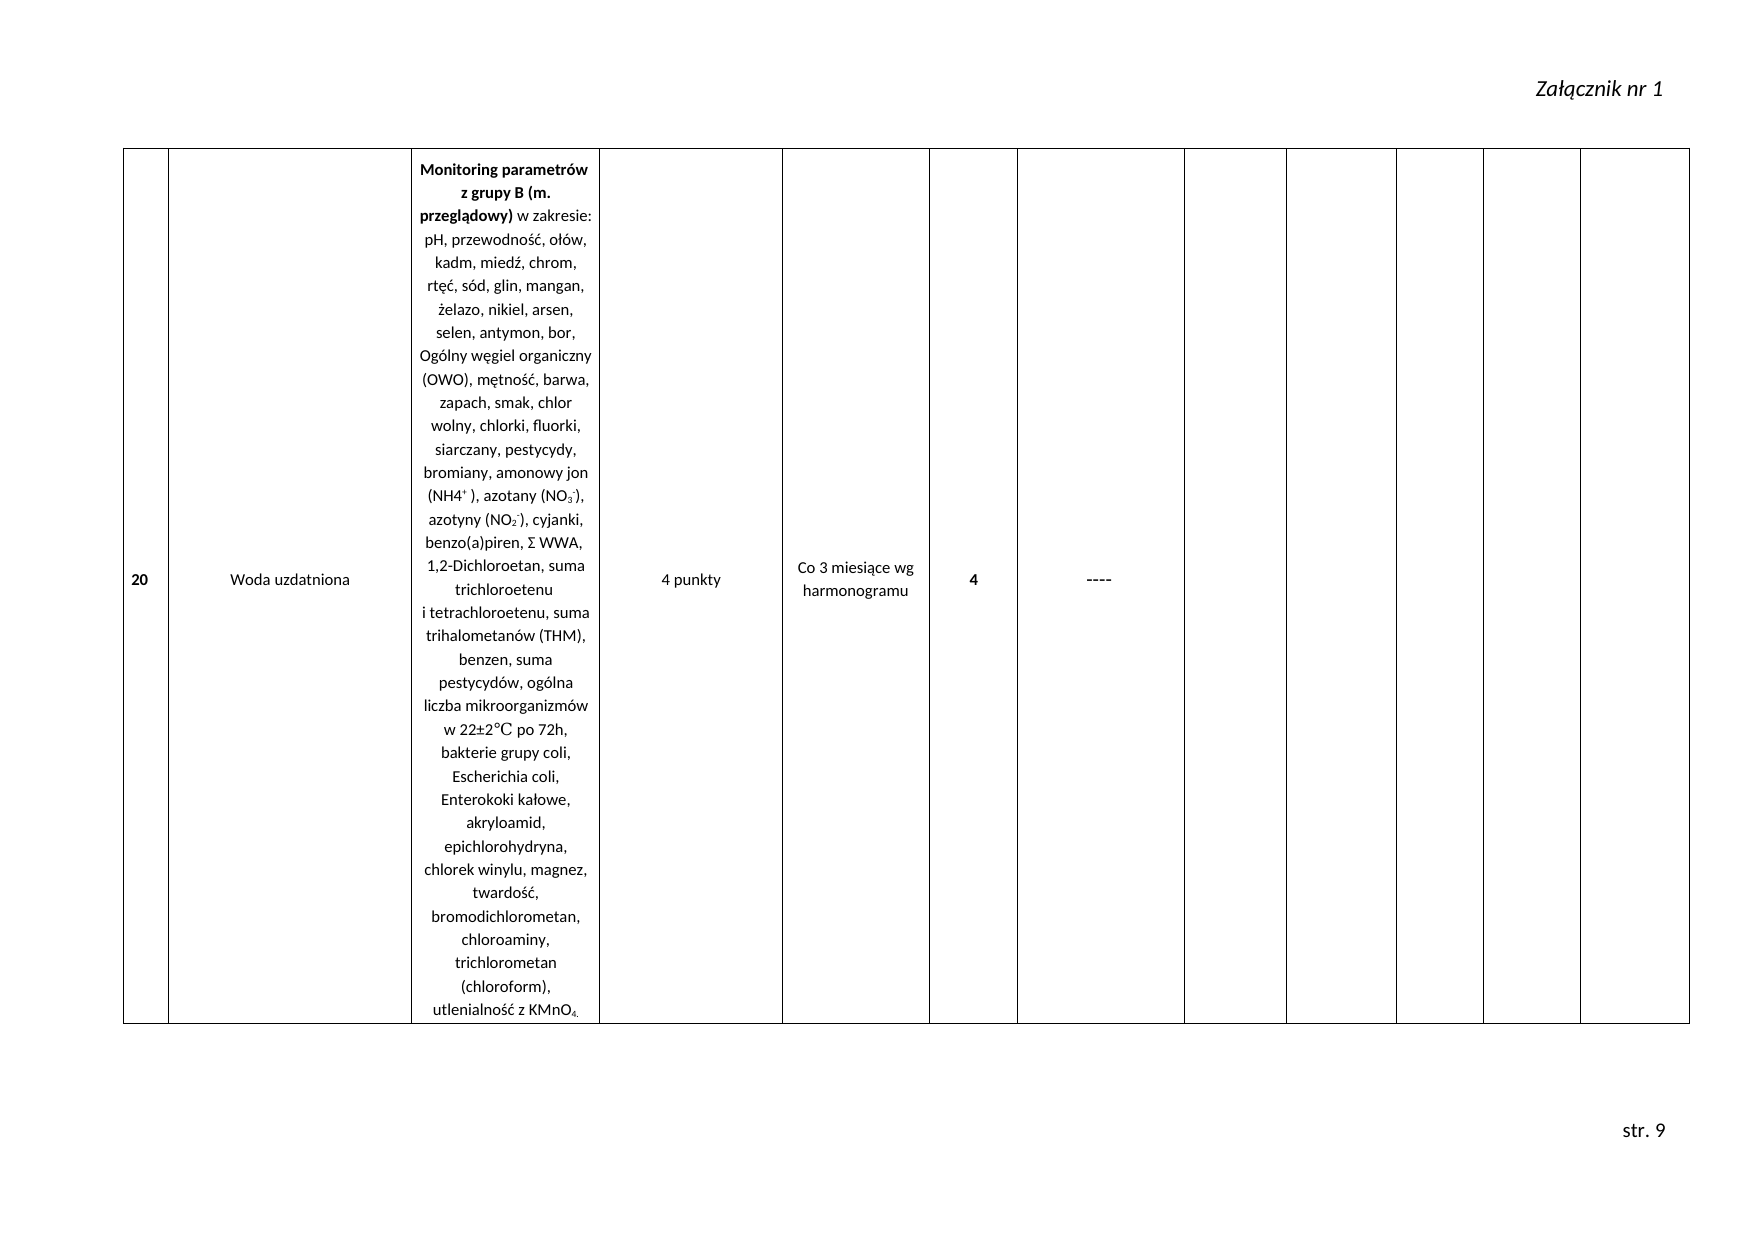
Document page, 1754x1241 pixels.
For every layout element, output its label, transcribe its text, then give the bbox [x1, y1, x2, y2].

table_cell ---- [1018, 149, 1184, 1023]
table_cell 4 punkty [600, 149, 782, 1023]
table_cell [1484, 149, 1580, 1023]
table_cell 20 [124, 149, 168, 1023]
table_cell [1397, 149, 1483, 1023]
table_cell Monitoring parametrów z grupy B (m. przeglądowy) w zakresie: pH, przewodność, ołów, kadm, miedź, chrom, rtęć, sód, glin, mangan, żelazo, nikiel, arsen, selen, antymon, bor, Ogólny węgiel organiczny (OWO), mętność, barwa, zapach, smak, chlor wolny, chlorki, fluorki, siarczany, pestycydy, bromiany, amonowy jon (NH4+ ), azotany (NO3-), azotyny (NO2-), cyjanki, benzo(a)piren, Σ WWA, 1,2-Dichloroetan, suma trichloroetenu i tetrachloroetenu, suma trihalometanów (THM), benzen, suma pestycydów, ogólna liczba mikroorganizmów w 22±2℃ po 72h, bakterie grupy coli, Escherichia coli, Enterokoki kałowe, akryloamid, epichlorohydryna, chlorek winylu, magnez, twardość, bromodichlorometan, chloroaminy, trichlorometan (chloroform), utlenialność z KMnO4. [412, 149, 599, 1023]
table_cell 4 [930, 149, 1017, 1023]
table_cell Woda uzdatniona [169, 149, 411, 1023]
table_cell [1581, 149, 1689, 1023]
table_cell [1185, 149, 1286, 1023]
table_cell Co 3 miesiące wg harmonogramu [783, 149, 929, 1023]
table_cell [1287, 149, 1396, 1023]
